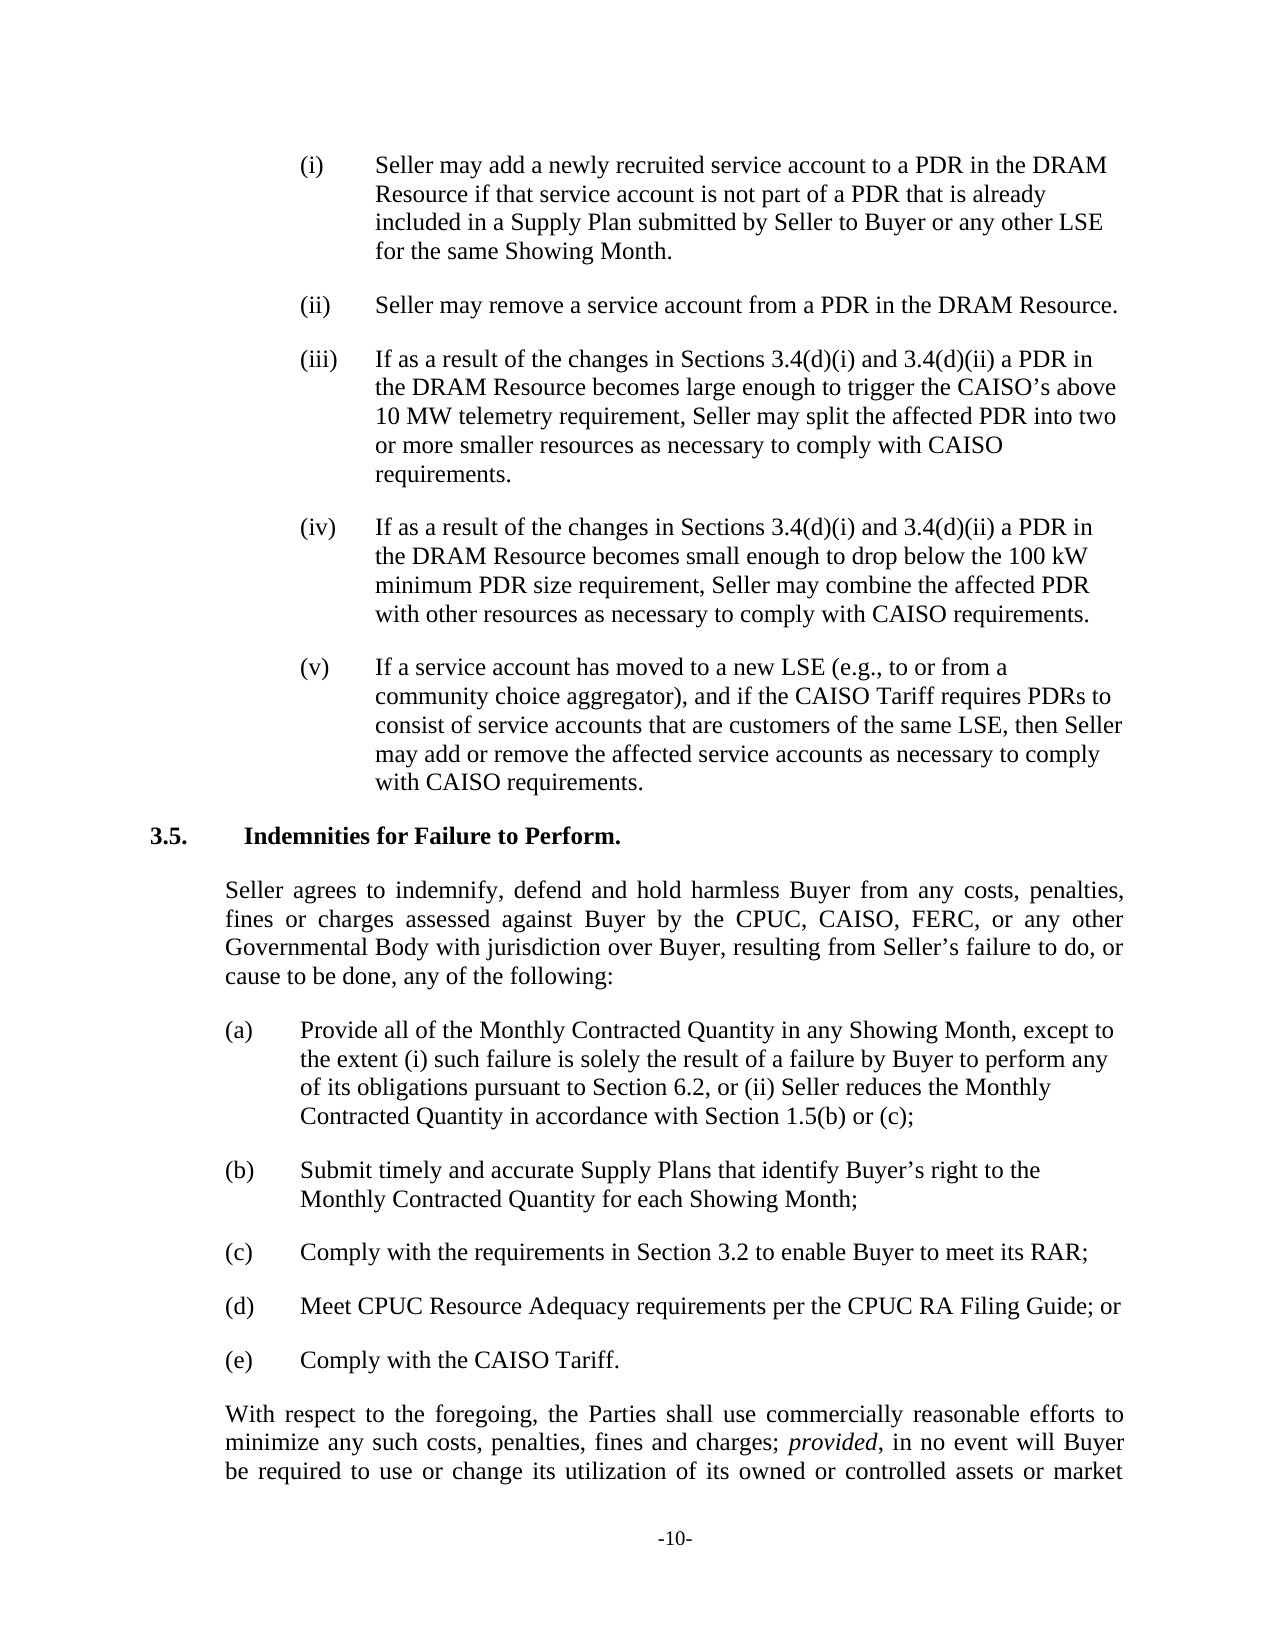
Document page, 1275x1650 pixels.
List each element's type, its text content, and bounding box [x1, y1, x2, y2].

subtitle Indemnities for Failure to Perform. [150, 821, 1125, 850]
list Comply with the requirements in Section 3.2 to enable Buyer to meet its RAR; [225, 1237, 1125, 1266]
text Seller agrees to indemnify, defend and hold harmless Buyer from any costs, penalties, fines or charges assessed against Buyer by the CPUC, CAISO, FERC, or any other Governmental Body with jurisdiction over Buyer, resulting from Seller’s failure to do, or cause to be done, any of the following: [225, 875, 1125, 990]
list Seller may remove a service account from a PDR in the DRAM Resource. [300, 290, 1125, 319]
list Provide all of the Monthly Contracted Quantity in any Showing Month, except to the extent (i) such failure is solely the result of a failure by Buyer to perform any of its obligations pursuant to Section 6.2, or (ii) Seller reduces the Monthly Contracted Quantity in accordance with Section 1.5(b) or (c); [225, 1015, 1125, 1130]
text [225, 1399, 1125, 1485]
list If a service account has moved to a new LSE (e.g., to or from a community choice aggregator), and if the CAISO Tariff requires PDRs to consist of service accounts that are customers of the same LSE, then Seller may add or remove the affected service accounts as necessary to comply with CAISO requirements. [300, 652, 1125, 796]
list Comply with the CAISO Tariff. [225, 1345, 1125, 1374]
list Seller may add a newly recruited service account to a PDR in the DRAM Resource if that service account is not part of a PDR that is already included in a Supply Plan submitted by Seller to Buyer or any other LSE for the same Showing Month. [300, 150, 1125, 265]
list If as a result of the changes in Sections 3.4(d)(i) and 3.4(d)(ii) a PDR in the DRAM Resource becomes small enough to drop below the 100 kW minimum PDR size requirement, Seller may combine the affected PDR with other resources as necessary to comply with CAISO requirements. [300, 512, 1125, 627]
list Meet CPUC Resource Adequacy requirements per the CPUC RA Filing Guide; or [225, 1291, 1125, 1320]
list Submit timely and accurate Supply Plans that identify Buyer’s right to the Monthly Contracted Quantity for each Showing Month; [225, 1155, 1125, 1212]
list If as a result of the changes in Sections 3.4(d)(i) and 3.4(d)(ii) a PDR in the DRAM Resource becomes large enough to trigger the CAISO’s above 10 MW telemetry requirement, Seller may split the affected PDR into two or more smaller resources as necessary to comply with CAISO requirements. [300, 344, 1125, 487]
